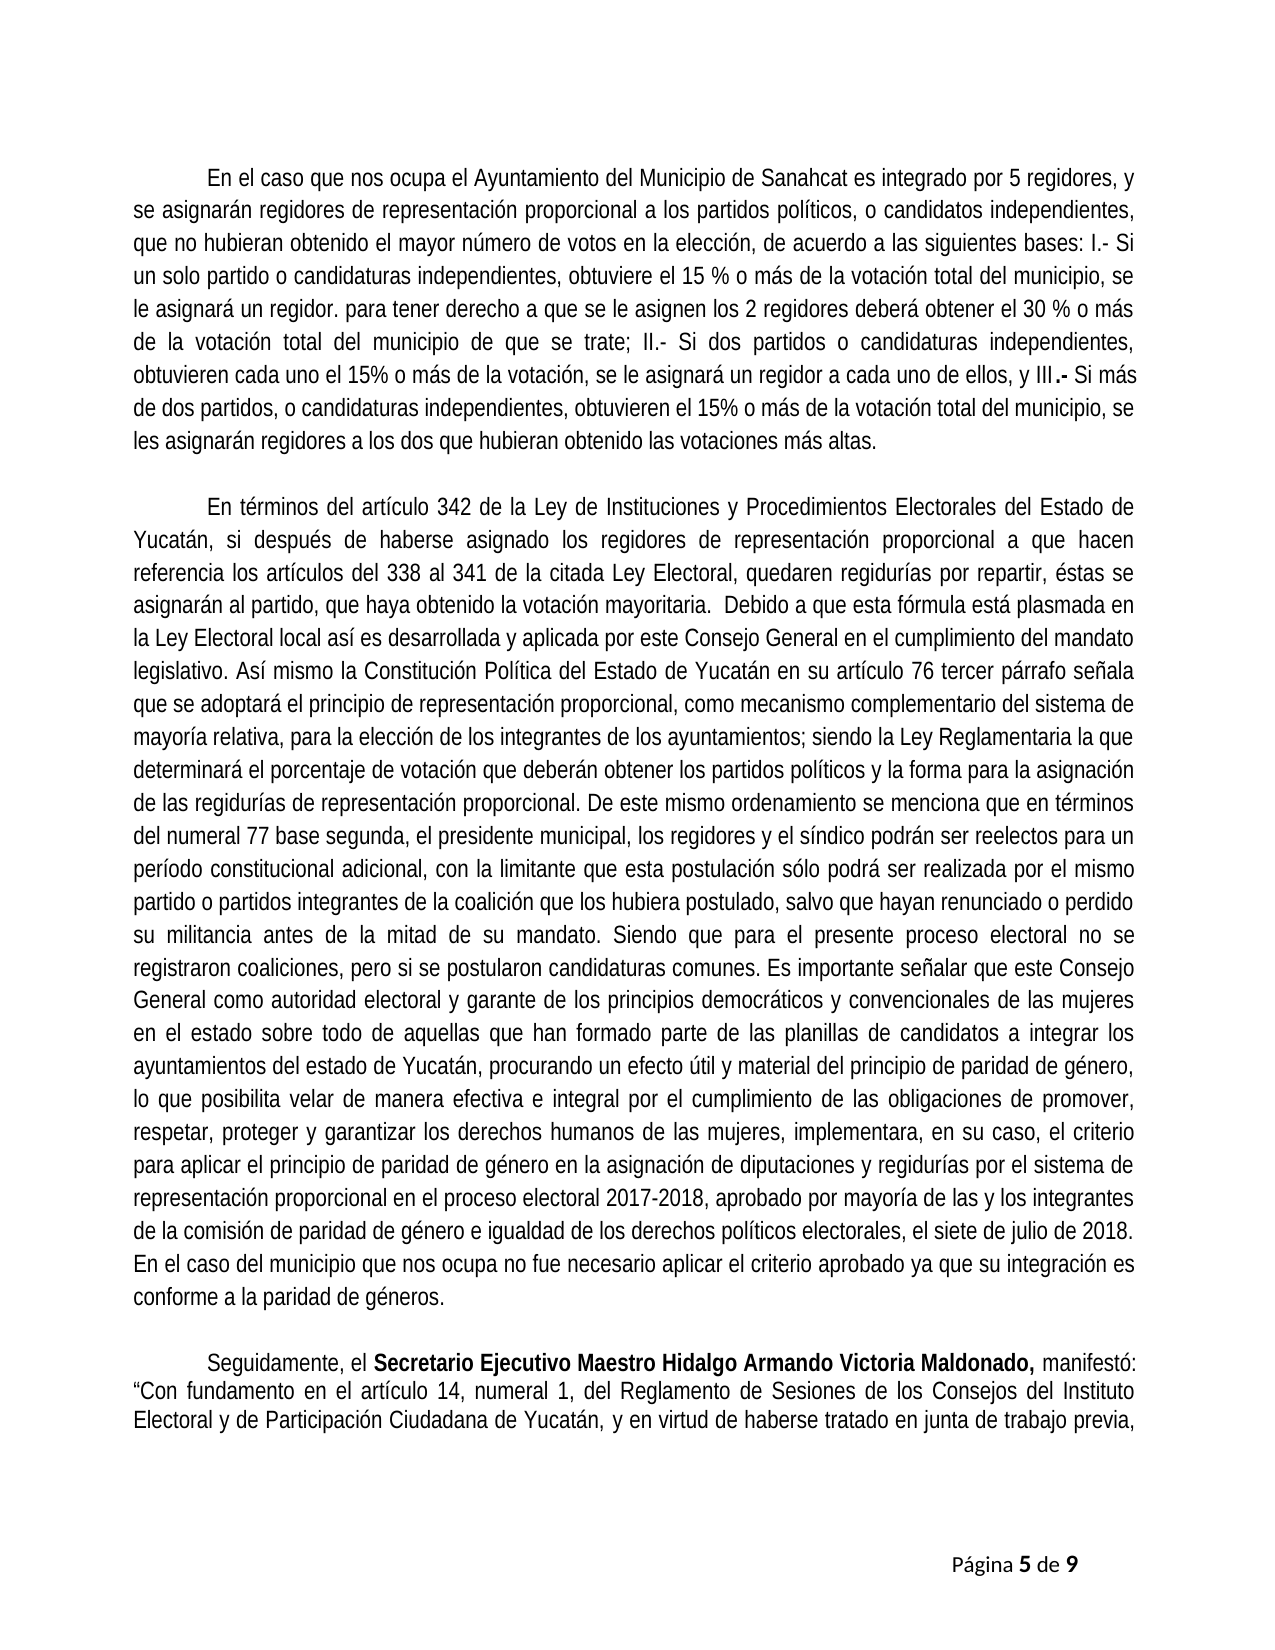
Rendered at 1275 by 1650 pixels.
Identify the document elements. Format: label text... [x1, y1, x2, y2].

text En términos del artículo 342 de la Ley de Instituciones y Procedimientos Electorales del Estado de Yucatán, si después de haberse asignado los regidores de representación proporcional a que hacen referencia los artículos del 338 al 341 de la citada Ley Electoral, quedaren regidurías por repartir, éstas se asignarán al partido, que haya obtenido la votación mayoritaria. Debido a que esta fórmula está plasmada en la Ley Electoral local así es desarrollada y aplicada por este Consejo General en el cumplimiento del mandato legislativo. Así mismo la Constitución Política del Estado de Yucatán en su artículo 76 tercer párrafo señala que se adoptará el principio de representación proporcional, como mecanismo complementario del sistema de mayoría relativa, para la elección de los integrantes de los ayuntamientos; siendo la Ley Reglamentaria la que determinará el porcentaje de votación que deberán obtener los partidos políticos y la forma para la asignación de las regidurías de representación proporcional. De este mismo ordenamiento se menciona que en términos del numeral 77 base segunda, el presidente municipal, los regidores y el síndico podrán ser reelectos para un período constitucional adicional, con la limitante que esta postulación sólo podrá ser realizada por el mismo partido o partidos integrantes de la coalición que los hubiera postulado, salvo que hayan renunciado o perdido su militancia antes de la mitad de su mandato. Siendo que para el presente proceso electoral no se registraron coaliciones, pero si se postularon candidaturas comunes. Es importante señalar que este Consejo General como autoridad electoral y garante de los principios democráticos y convencionales de las mujeres en el estado sobre todo de aquellas que han formado parte de las planillas de candidatos a integrar los ayuntamientos del estado de Yucatán, procurando un efecto útil y material del principio de paridad de género, lo que posibilita velar de manera efectiva e integral por el cumplimiento de las obligaciones de promover, respetar, proteger y garantizar los derechos humanos de las mujeres, implementara, en su caso, el criterio para aplicar el principio de paridad de género en la asignación de diputaciones y regidurías por el sistema de representación proporcional en el proceso electoral 2017-2018, aprobado por mayoría de las y los integrantes de la comisión de paridad de género e igualdad de los derechos políticos electorales, el siete de julio de 2018. En el caso del municipio que nos ocupa no fue necesario aplicar el criterio aprobado ya que su integración es conforme a la paridad de géneros. [133, 492, 1137, 1310]
text En el caso que nos ocupa el Ayuntamiento del Municipio de Sanahcat es integrado por 5 regidores, y se asignarán regidores de representación proporcional a los partidos políticos, o candidatos independientes, que no hubieran obtenido el mayor número de votos en la elección, de acuerdo a las siguientes bases: I.- Si un solo partido o candidaturas independientes, obtuviere el 15 % o más de la votación total del municipio, se le asignará un regidor. para tener derecho a que se le asignen los 2 regidores deberá obtener el 30 % o más de la votación total del municipio de que se trate; II.- Si dos partidos o candidaturas independientes, obtuvieren cada uno el 15% o más de la votación, se le asignará un regidor a cada uno de ellos, y III.- Si más de dos partidos, o candidaturas independientes, obtuvieren el 15% o más de la votación total del municipio, se les asignarán regidores a los dos que hubieran obtenido las votaciones más altas. [133, 162, 1137, 454]
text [133, 1347, 1137, 1433]
